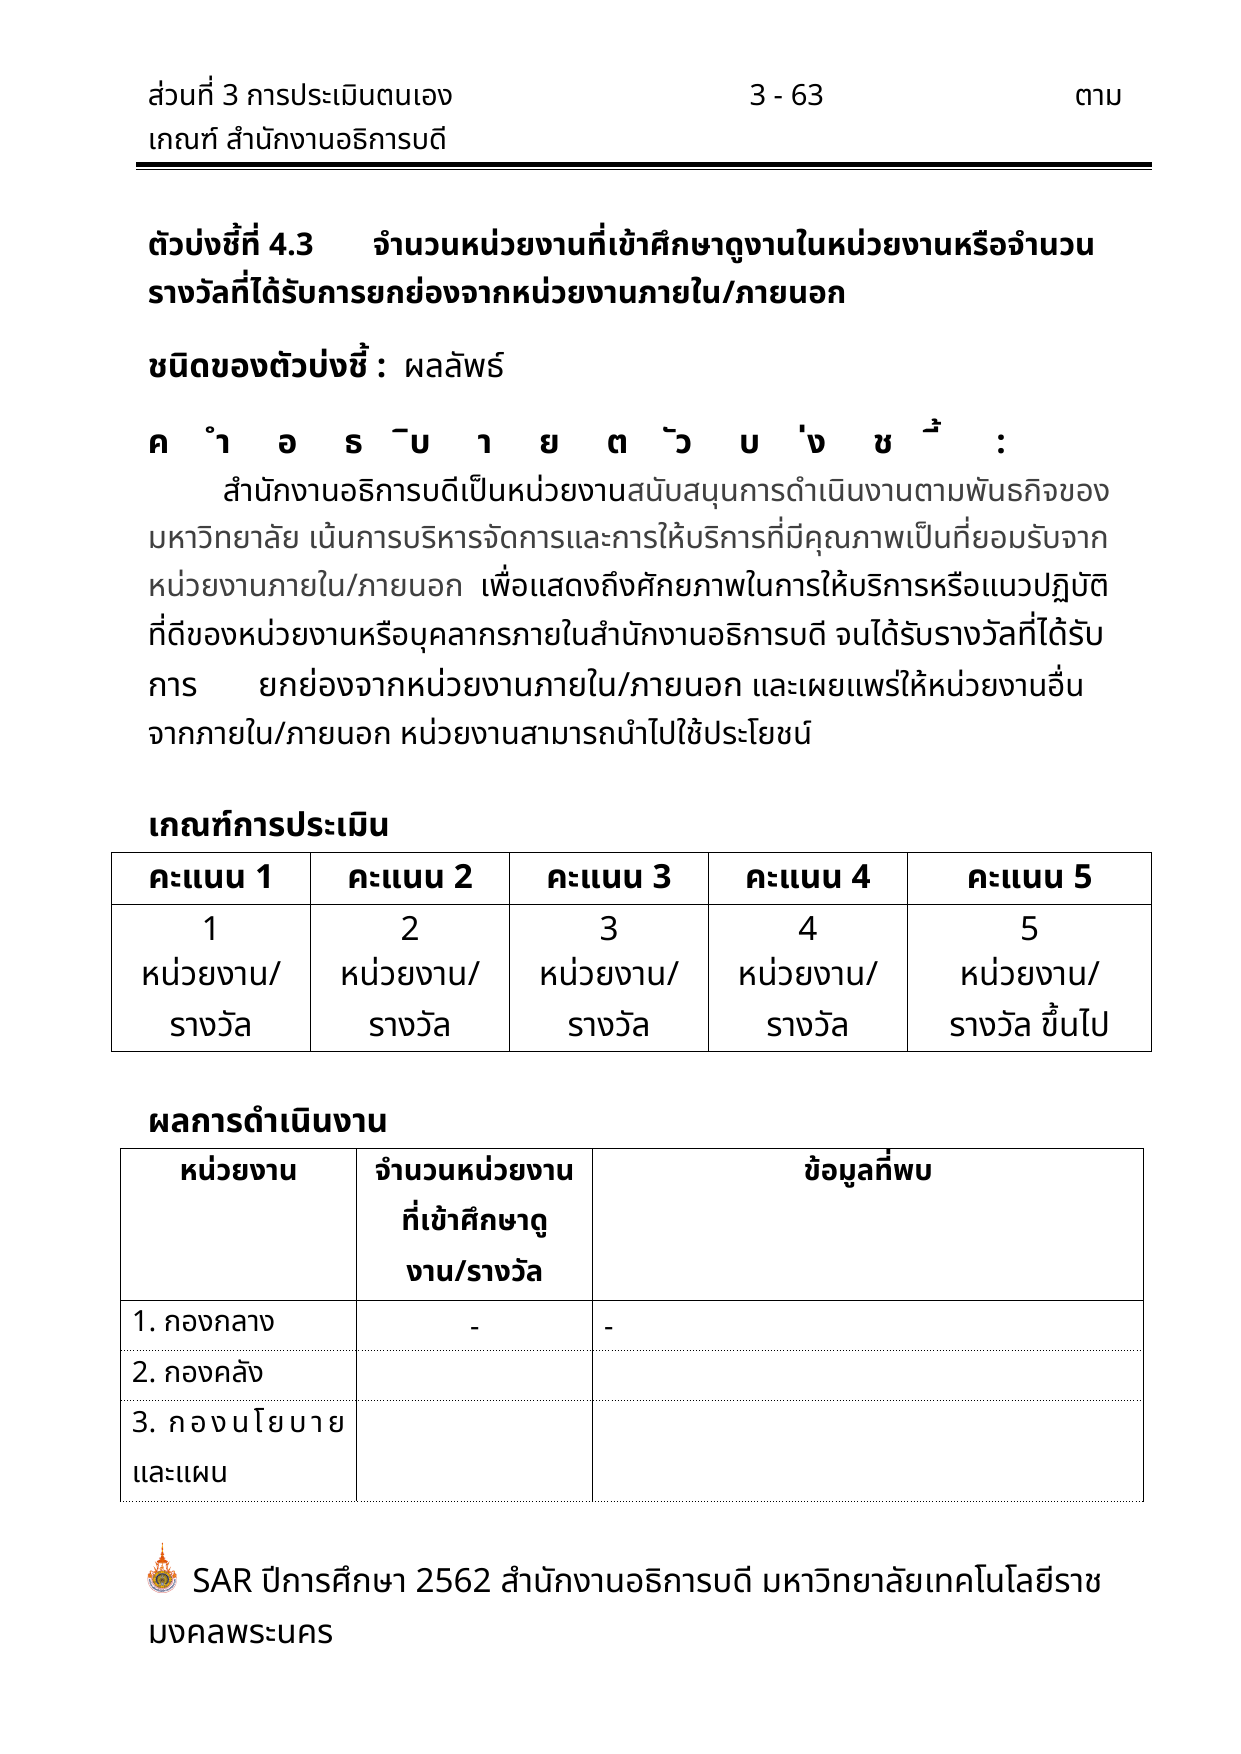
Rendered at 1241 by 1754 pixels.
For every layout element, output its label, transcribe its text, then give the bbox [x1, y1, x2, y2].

text ผลการดำเนินงาน [148, 1097, 1116, 1148]
table_cell 2. กองคลัง [121, 1350, 356, 1400]
table_header จำนวนหน่วยงานที่เข้าศึกษาดูงาน/รางวัล [357, 1149, 592, 1299]
table_cell [593, 1400, 1143, 1501]
table_cell [593, 1350, 1143, 1400]
table_header คะแนน 4 [709, 853, 907, 903]
picture [147, 1542, 177, 1593]
table_cell 5 หน่วยงาน/รางวัล ขึ้นไป [908, 905, 1151, 1051]
table_cell 4 หน่วยงาน/รางวัล [709, 905, 907, 1051]
table_header หน่วยงาน [121, 1149, 356, 1299]
table_cell 1. กองกลาง [121, 1301, 356, 1350]
table_cell 1 หน่วยงาน/รางวัล [112, 905, 310, 1051]
table_cell - [593, 1301, 1143, 1350]
text เกณฑ์การประเมิน [148, 801, 1116, 852]
table_header คะแนน 1 [112, 853, 310, 903]
text คำอธิบายตัวบ่งชี้ : [148, 418, 1117, 468]
table_header คะแนน 2 [311, 853, 509, 903]
table_cell 2 หน่วยงาน/รางวัล [311, 905, 509, 1051]
table_cell [357, 1400, 592, 1501]
text สำนักงานอธิการบดีเป็นหน่วยงานสนับสนุนการดำเนินงานตามพันธกิจของมหาวิทยาลัย เน้นการบริหารจัดการและการให้บริการที่มีคุณภาพเป็นที่ยอมรับจากหน่วยงานภายใน/ภายนอก เพื่อแสดงถึงศักยภาพในการให้บริการหรือแนวปฏิบัติที่ดีของหน่วยงานหรือบุคลากรภายในสำนักงานอธิการบดี จนได้รับรางวัลที่ได้รับการ ยกย่องจากหน่วยงานภายใน/ภายนอก และเผยแพร่ให้หน่วยงานอื่นจากภายใน/ภายนอก หน่วยงานสามารถนำไปใช้ประโยชน์ [148, 468, 1116, 759]
table_header คะแนน 3 [510, 853, 708, 903]
table_header ข้อมูลที่พบ [593, 1149, 1143, 1299]
table_cell [357, 1350, 592, 1400]
table_cell - [357, 1301, 592, 1350]
text ชนิดของตัวบ่งชี้ : ผลลัพธ์ [148, 342, 1117, 393]
table_header คะแนน 5 [908, 853, 1151, 903]
table_cell 3. กองนโยบายและแผน [121, 1400, 356, 1501]
text ตัวบ่งชี้ที่ 4.3 จำนวนหน่วยงานที่เข้าศึกษาดูงานในหน่วยงานหรือจำนวนรางวัลที่ได้รับการยกย่องจากหน่วยงานภายใน/ภายนอก [148, 222, 1116, 317]
table_cell 3 หน่วยงาน/รางวัล [510, 905, 708, 1051]
